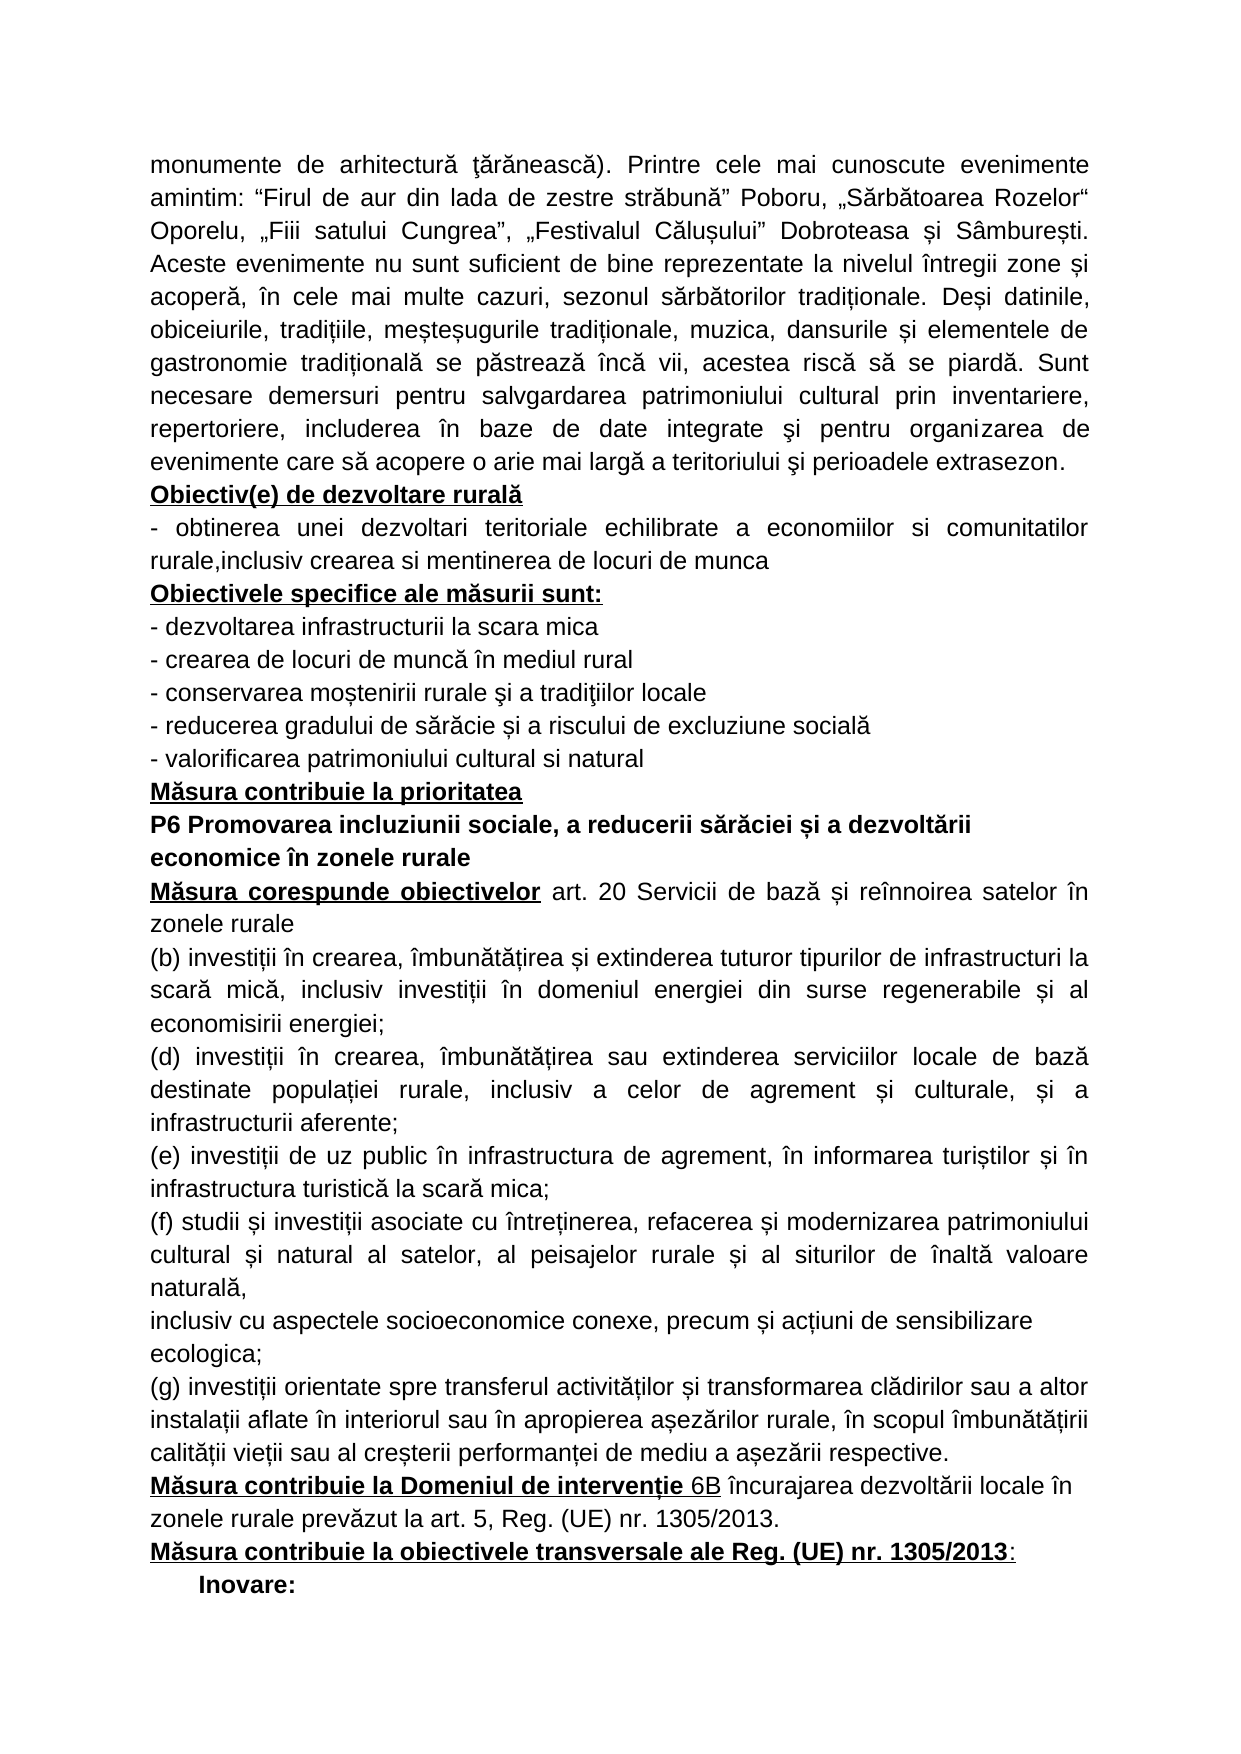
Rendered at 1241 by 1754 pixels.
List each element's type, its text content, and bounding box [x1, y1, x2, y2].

text Obiectiv(e) de dezvoltare rurală [150, 480, 1090, 509]
text - valorificarea patrimoniului cultural si natural [150, 744, 1090, 773]
text - obtinerea unei dezvoltari teritoriale echilibrate a economiilor si comunitatilor rurale,inclusiv crearea si mentinerea de locuri de munca [150, 513, 1090, 575]
text (b) investiții în crearea, îmbunătățirea și extinderea tuturor tipurilor de infrastructuri la scară mică, inclusiv investiții în domeniul energiei din surse regenerabile și al economisirii energiei; [150, 942, 1090, 1037]
text Măsura contribuie la prioritatea [150, 777, 1090, 806]
text (g) investiții orientate spre transferul activităților și transformarea clădirilor sau a altor instalații aflate în interiorul sau în apropierea așezărilor rurale, în scopul îmbunătățirii calității vieții sau al creșterii performanței de mediu a așezării respective. [150, 1372, 1090, 1467]
text - crearea de locuri de muncă în mediul rural [150, 645, 1090, 674]
text Măsura contribuie la obiectivele transversale ale Reg. (UE) nr. 1305/2013: [150, 1537, 1090, 1566]
text - reducerea gradului de sărăcie și a riscului de excluziune socială [150, 711, 1090, 740]
text (e) investiții de uz public în infrastructura de agrement, în informarea turiștilor și în infrastructura turistică la scară mica; [150, 1141, 1090, 1202]
text (d) investiții în crearea, îmbunătățirea sau extinderea serviciilor locale de bază destinate populației rurale, inclusiv a celor de agrement și culturale, și a infrastructurii aferente; [150, 1042, 1090, 1136]
text (f) studii și investiții asociate cu întreținerea, refacerea și modernizarea patrimoniului cultural și natural al satelor, al peisajelor rurale și al siturilor de înaltă valoare naturală, [150, 1207, 1090, 1301]
text Măsura contribuie la Domeniul de intervenție 6B încurajarea dezvoltării locale în zonele rurale prevăzut la art. 5, Reg. (UE) nr. 1305/2013. [150, 1471, 1090, 1533]
text inclusiv cu aspectele socioeconomice conexe, precum și acțiuni de sensibilizare ecologica; [150, 1306, 1090, 1367]
text Inovare: [150, 1570, 1090, 1599]
text - conservarea moștenirii rurale şi a tradiţiilor locale [150, 678, 1090, 707]
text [150, 150, 1090, 476]
text P6 Promovarea incluziunii sociale, a reducerii sărăciei și a dezvoltării economice în zonele rurale [150, 810, 1090, 872]
text Obiectivele specifice ale măsurii sunt: [150, 579, 1090, 608]
text Măsura corespunde obiectivelor art. 20 Servicii de bază și reînnoirea satelor în zonele rurale [150, 876, 1090, 938]
text - dezvoltarea infrastructurii la scara mica [150, 612, 1090, 641]
